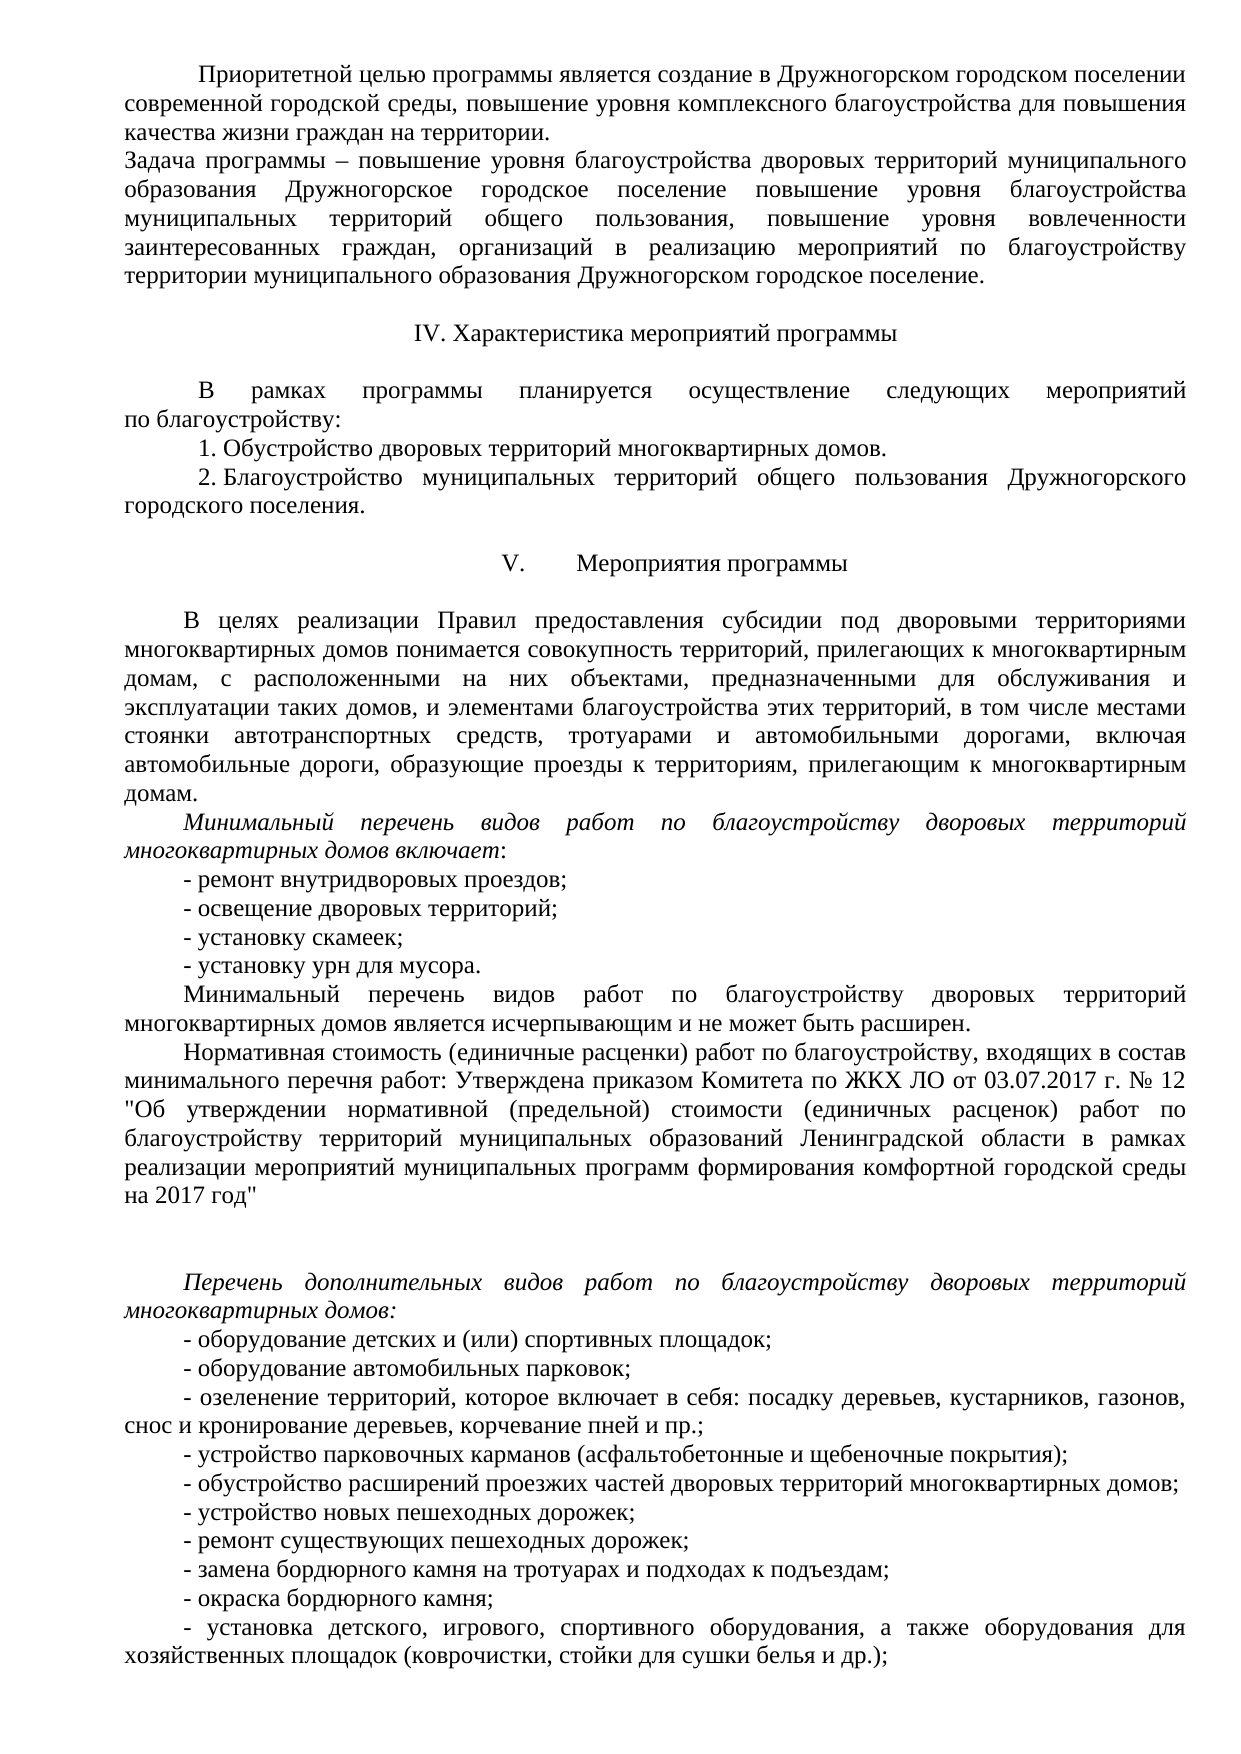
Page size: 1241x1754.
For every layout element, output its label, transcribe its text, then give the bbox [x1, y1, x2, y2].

text - устройство новых пешеходных дорожек; [124, 1497, 1187, 1525]
text Минимальный перечень видов работ по благоустройству дворовых территорий многоквартирных домов является исчерпывающим и не может быть расширен. [124, 979, 1187, 1037]
text - замена бордюрного камня на тротуарах и подходах к подъездам; [124, 1554, 1187, 1583]
text В целях реализации Правил предоставления субсидии под дворовыми территориями многоквартирных домов понимается совокупность территорий, прилегающих к многоквартирным домам, с расположенными на них объектами, предназначенными для обслуживания и эксплуатации таких домов, и элементами благоустройства этих территорий, в том числе местами стоянки автотранспортных средств, тротуарами и автомобильными дорогами, включая автомобильные дороги, образующие проезды к территориям, прилегающим к многоквартирным домам. [124, 605, 1187, 807]
text - обустройство расширений проезжих частей дворовых территорий многоквартирных домов; [124, 1468, 1187, 1497]
text - установку скамеек; [124, 922, 1187, 950]
list Обустройство дворовых территорий многоквартирных домов. [124, 433, 1187, 462]
text IV. Характеристика мероприятий программы [124, 318, 1187, 347]
text - ремонт внутридворовых проездов; [124, 864, 1187, 893]
list Благоустройство муниципальных территорий общего пользования Дружногорского городского поселения. [124, 462, 1187, 519]
text - устройство парковочных карманов (асфальтобетонные и щебеночные покрытия); [124, 1439, 1187, 1468]
text В рамках программы планируется осуществление следующих мероприятий по благоустройству: [124, 375, 1187, 433]
text Минимальный перечень видов работ по благоустройству дворовых территорий многоквартирных домов включает: [124, 807, 1187, 864]
text - ремонт существующих пешеходных дорожек; [124, 1525, 1187, 1554]
text Приоритетной целью программы является создание в Дружногорском городском поселении современной городской среды, повышение уровня комплексного благоустройства для повышения качества жизни граждан на территории. [124, 59, 1187, 145]
text Задача программы – повышение уровня благоустройства дворовых территорий муниципального образования Дружногорское городское поселение повышение уровня благоустройства муниципальных территорий общего пользования, повышение уровня вовлеченности заинтересованных граждан, организаций в реализацию мероприятий по благоустройству территории муниципального образования Дружногорском городское поселение. [124, 145, 1187, 289]
text - окраска бордюрного камня; [124, 1583, 1187, 1612]
text - установка детского, игрового, спортивного оборудования, а также оборудования для хозяйственных площадок (коврочистки, стойки для сушки белья и др.); [124, 1612, 1187, 1669]
list Мероприятия программы [162, 548, 1187, 577]
text - оборудование автомобильных парковок; [124, 1353, 1187, 1382]
text Нормативная стоимость (единичные расценки) работ по благоустройству, входящих в состав минимального перечня работ: Утверждена приказом Комитета по ЖКХ ЛО от 03.07.2017 г. № 12 "Об утверждении нормативной (предельной) стоимости (единичных расценок) работ по благоустройству территорий муниципальных образований Ленинградской области в рамках реализации мероприятий муниципальных программ формирования комфортной городской среды на 2017 год" [124, 1037, 1187, 1209]
text - освещение дворовых территорий; [124, 893, 1187, 922]
text - установку урн для мусора. [124, 950, 1187, 979]
text - озеленение территорий, которое включает в себя: посадку деревьев, кустарников, газонов, снос и кронирование деревьев, корчевание пней и пр.; [124, 1382, 1187, 1439]
text Перечень дополнительных видов работ по благоустройству дворовых территорий многоквартирных домов: [124, 1267, 1187, 1324]
text - оборудование детских и (или) спортивных площадок; [124, 1324, 1187, 1353]
